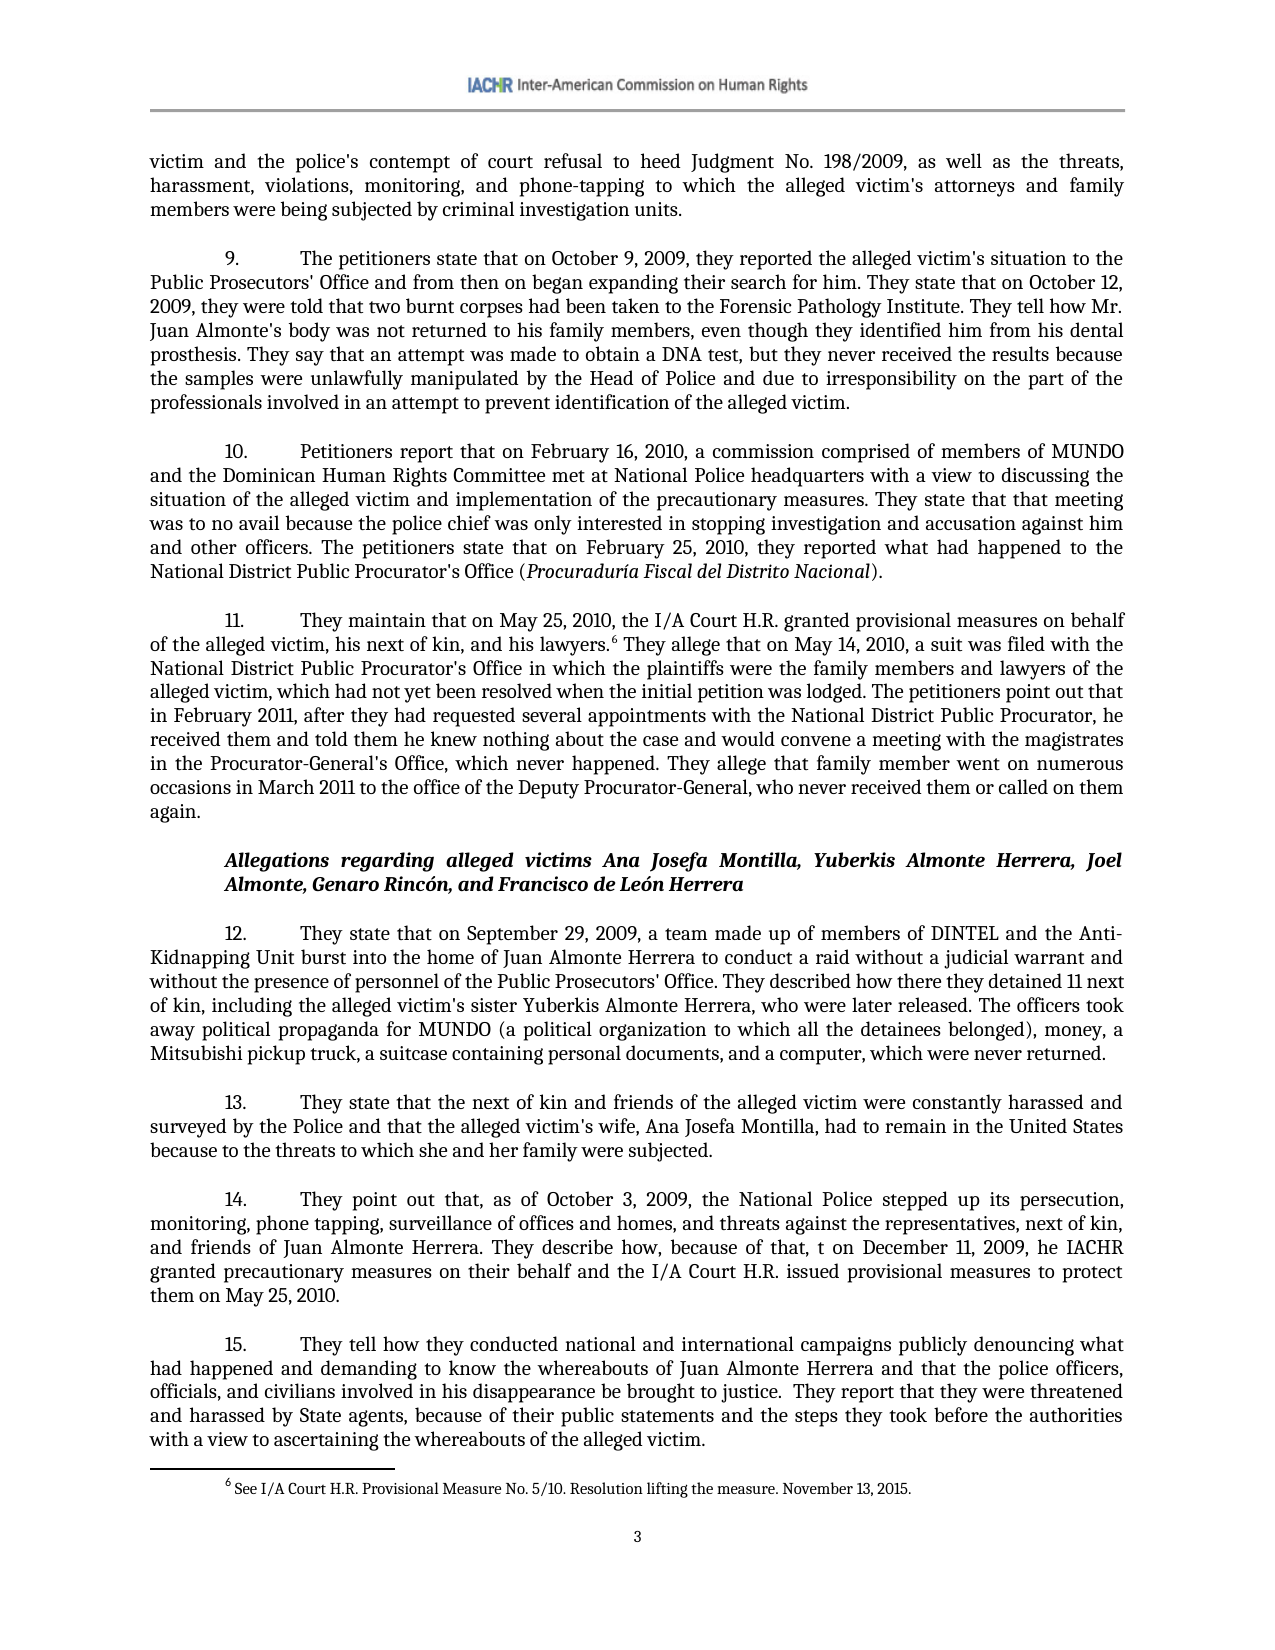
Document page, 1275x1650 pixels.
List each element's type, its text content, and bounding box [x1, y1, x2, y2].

list The petitioners state that on October 9, 2009, they reported the alleged victim's situation to the Public Prosecutors' Office and from then on began expanding their search for him. They state that on October 12, 2009, they were told that two burnt corpses had been taken to the Forensic Pathology Institute. They tell how Mr. Juan Almonte's body was not returned to his family members, even though they identified him from his dental prosthesis. They say that an attempt was made to obtain a DNA test, but they never received the results because the samples were unlawfully manipulated by the Head of Police and due to irresponsibility on the part of the professionals involved in an attempt to prevent identification of the alleged victim. [150, 247, 1125, 414]
text Allegations regarding alleged victims Ana Josefa Montilla, Yuberkis Almonte Herrera, Joel Almonte, Genaro Rincón, and Francisco de León Herrera [225, 849, 1125, 897]
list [150, 150, 1125, 222]
list They state that on September 29, 2009, a team made up of members of DINTEL and the Anti-Kidnapping Unit burst into the home of Juan Almonte Herrera to conduct a raid without a judicial warrant and without the presence of personnel of the Public Prosecutors' Office. They described how there they detained 11 next of kin, including the alleged victim's sister Yuberkis Almonte Herrera, who were later released. The officers took away political propaganda for MUNDO (a political organization to which all the detainees belonged), money, a Mitsubishi pickup truck, a suitcase containing personal documents, and a computer, which were never returned. [150, 922, 1125, 1066]
list Petitioners report that on February 16, 2010, a commission comprised of members of MUNDO and the Dominican Human Rights Committee met at National Police headquarters with a view to discussing the situation of the alleged victim and implementation of the precautionary measures. They state that that meeting was to no avail because the police chief was only interested in stopping investigation and accusation against him and other officers. The petitioners state that on February 25, 2010, they reported what had happened to the National District Public Procurator's Office (Procuraduría Fiscal del Distrito Nacional). [150, 439, 1125, 583]
list They state that the next of kin and friends of the alleged victim were constantly harassed and surveyed by the Police and that the alleged victim's wife, Ana Josefa Montilla, had to remain in the United States because to the threats to which she and her family were subjected. [150, 1091, 1125, 1162]
list They point out that, as of October 3, 2009, the National Police stepped up its persecution, monitoring, phone tapping, surveillance of offices and homes, and threats against the representatives, next of kin, and friends of Juan Almonte Herrera. They describe how, because of that, t on December 11, 2009, he IACHR granted precautionary measures on their behalf and the I/A Court H.R. issued provisional measures to protect them on May 25, 2010. [150, 1187, 1125, 1307]
picture [456, 75, 819, 95]
list They maintain that on May 25, 2010, the I/A Court H.R. granted provisional measures on behalf of the alleged victim, his next of kin, and his lawyers. They allege that on May 14, 2010, a suit was filed with the National District Public Procurator's Office in which the plaintiffs were the family members and lawyers of the alleged victim, which had not yet been resolved when the initial petition was lodged. The petitioners point out that in February 2011, after they had requested several appointments with the National District Public Procurator, he received them and told them he knew nothing about the case and would convene a meeting with the magistrates in the Procurator-General's Office, which never happened. They allege that family member went on numerous occasions in March 2011 to the office of the Deputy Procurator-General, who never received them or called on them again. [150, 608, 1125, 824]
list They tell how they conducted national and international campaigns publicly denouncing what had happened and demanding to know the whereabouts of Juan Almonte Herrera and that the police officers, officials, and civilians involved in his disappearance be brought to justice. They report that they were threatened and harassed by State agents, because of their public statements and the steps they took before the authorities with a view to ascertaining the whereabouts of the alleged victim. [150, 1332, 1125, 1452]
